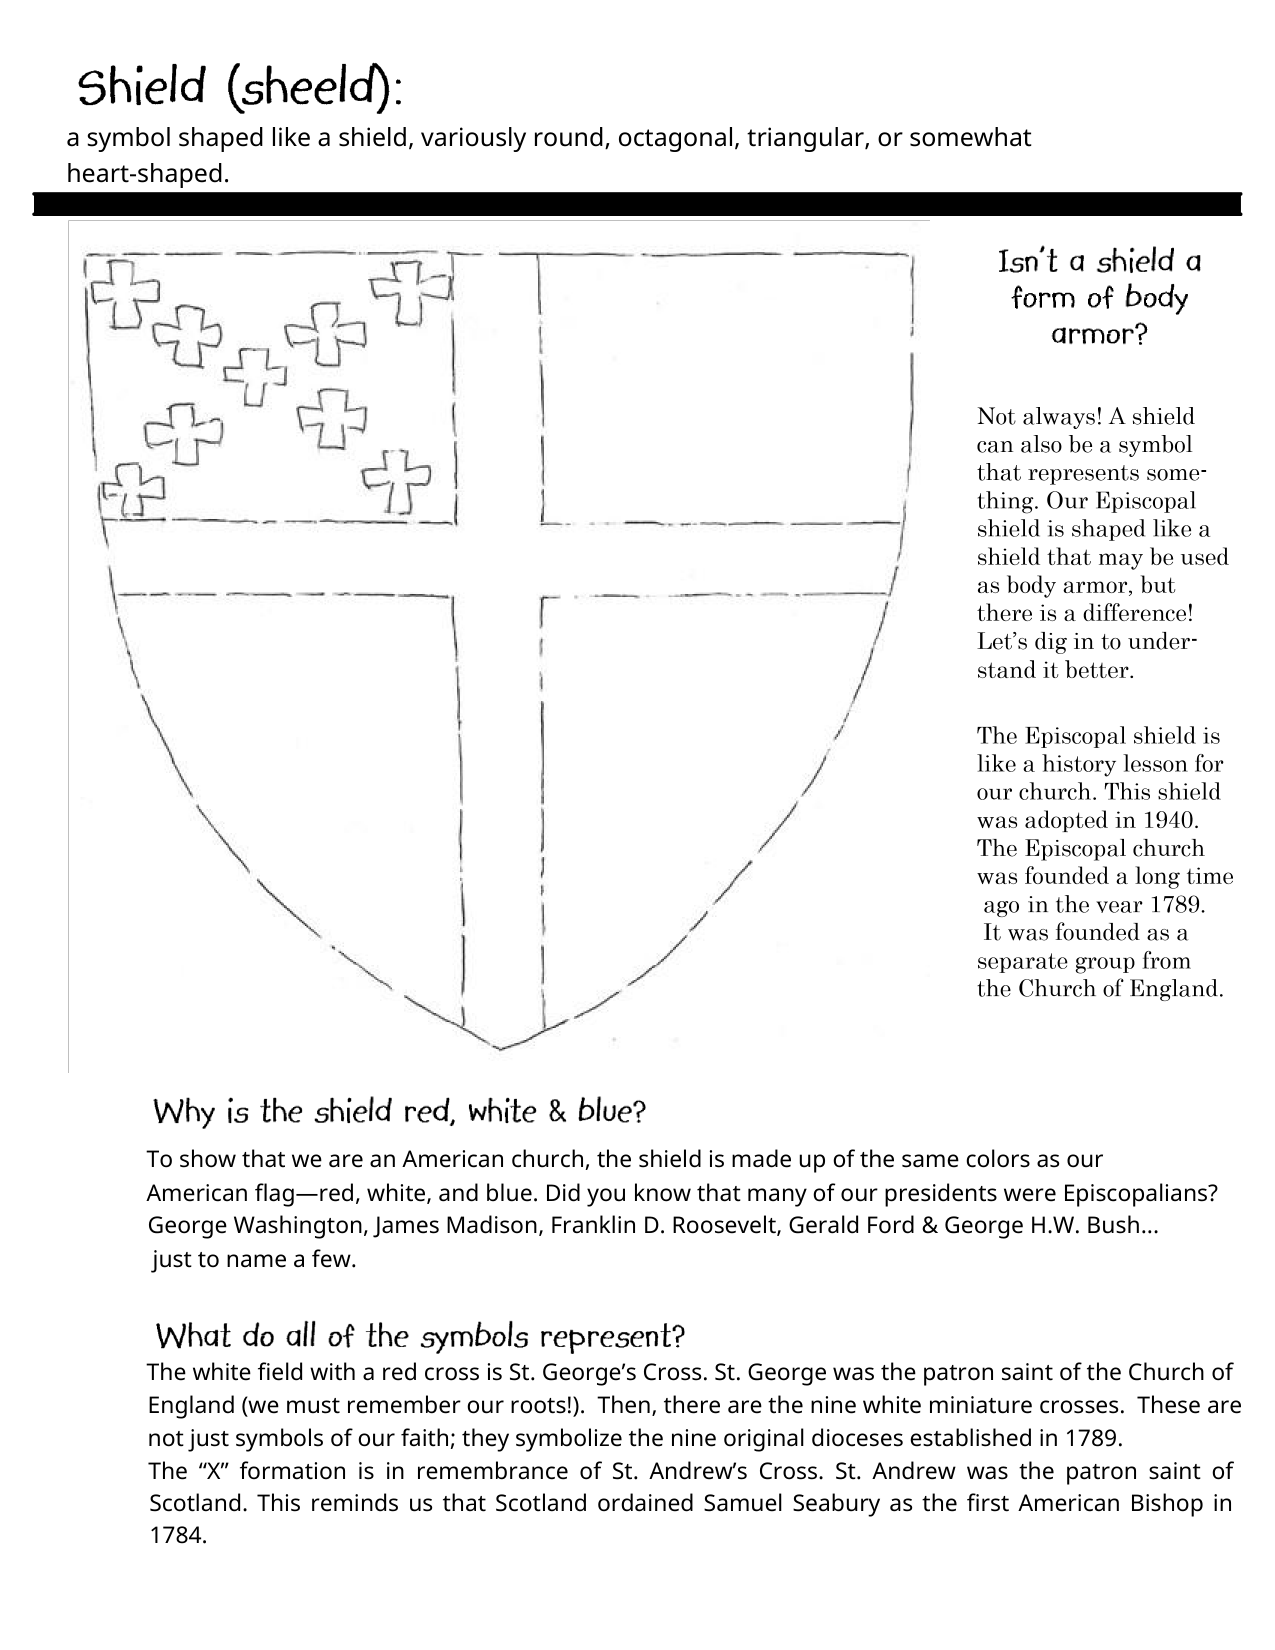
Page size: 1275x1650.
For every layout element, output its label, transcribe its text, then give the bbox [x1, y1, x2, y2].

text a symbol shaped like a shield, variously round, octagonal, triangular, or somewhat [66, 119, 1060, 153]
text just to name a few. [146, 1242, 1246, 1274]
text American flag—red, white, and blue. Did you know that many of our presidents were Episcopalians? George Washington, James Madison, Franklin D. Roosevelt, Gerald Ford & George H.W. Bush... [146, 1177, 1246, 1241]
picture [32, 191, 1243, 1129]
text The white field with a red cross is St. George’s Cross. St. George was the patron saint of the Church of England (we must remember our roots!). Then, there are the nine white miniature crosses. These are not just symbols of our faith; they symbolize the nine original dioceses established in 1789. [146, 1356, 1246, 1453]
text heart-shaped. [66, 155, 1060, 189]
picture [76, 53, 442, 117]
text To show that we are an American church, the shield is made up of the same colors as our [146, 1143, 1246, 1175]
text The “X” formation is in remembrance of St. Andrew’s Cross. St. Andrew was the patron saint of Scotland. This reminds us that Scotland ordained Samuel Seabury as the first American Bishop in 1784. [148, 1455, 1234, 1551]
picture [155, 1320, 685, 1354]
